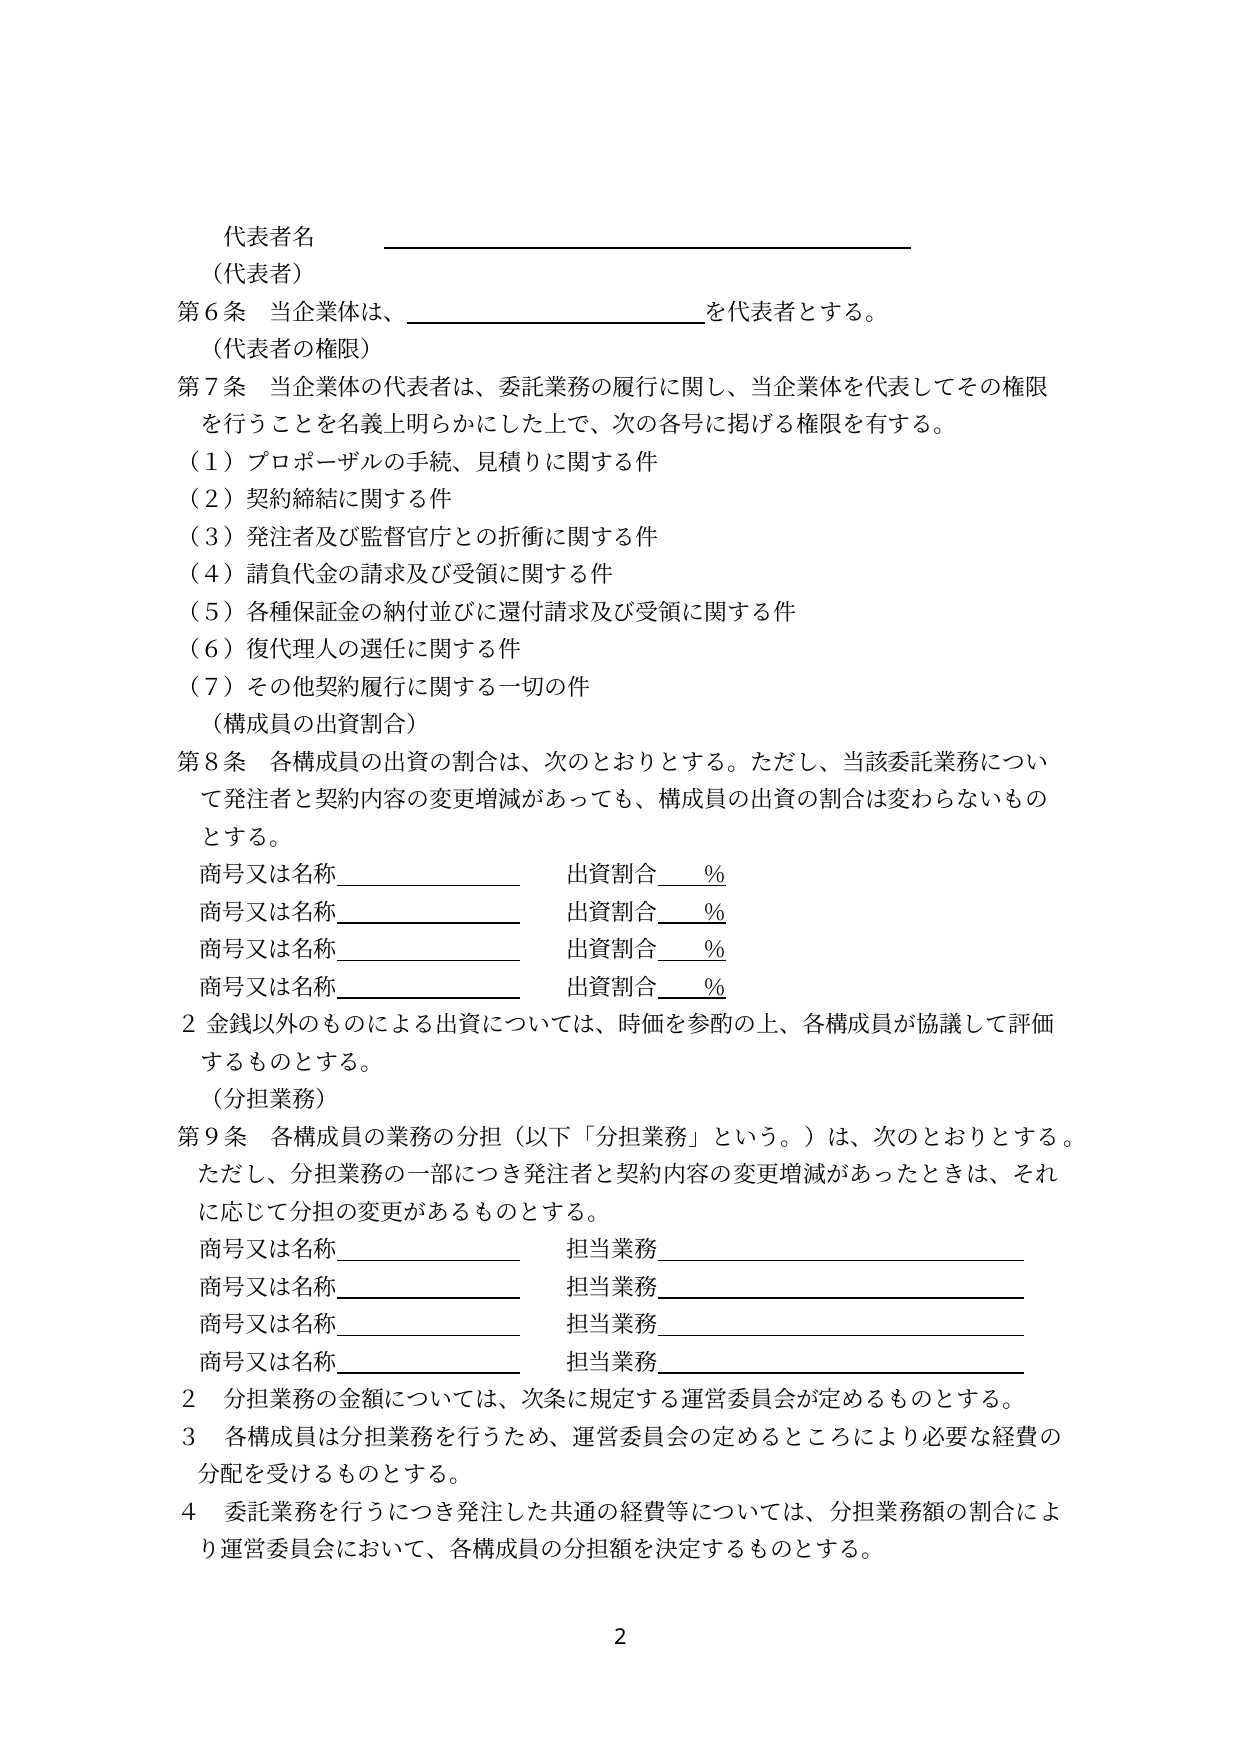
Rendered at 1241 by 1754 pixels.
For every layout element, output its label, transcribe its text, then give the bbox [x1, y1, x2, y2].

text （７）その他契約履行に関する一切の件 [177, 667, 1063, 704]
text （代表者） [177, 254, 1063, 292]
text 第９条 各構成員の業務の分担（以下「分担業務」という。）は、次のとおりとする。ただし、分担業務の一部につき発注者と契約内容の変更増減があったときは、それに応じて分担の変更があるものとする。 [177, 1117, 1063, 1229]
text 第７条 当企業体の代表者は、委託業務の履行に関し、当企業体を代表してその権限を行うことを名義上明らかにした上で、次の各号に掲げる権限を有する。 [177, 367, 1063, 442]
text （５）各種保証金の納付並びに還付請求及び受領に関する件 [177, 592, 1063, 629]
text 商号又は名称 出資割合 ％ [199, 967, 1063, 1004]
text 第６条 当企業体は、 を代表者とする。 [177, 292, 1063, 329]
text （１）プロポーザルの手続、見積りに関する件 [177, 442, 1063, 479]
text 商号又は名称 出資割合 ％ [199, 892, 1063, 929]
text 代表者名 [177, 217, 1063, 254]
text （３）発注者及び監督官庁との折衝に関する件 [177, 517, 1063, 554]
text 商号又は名称 担当業務 [199, 1267, 1063, 1304]
text 商号又は名称 担当業務 [199, 1304, 1063, 1342]
text ４ 委託業務を行うにつき発注した共通の経費等については、分担業務額の割合により運営委員会において、各構成員の分担額を決定するものとする。 [177, 1492, 1063, 1567]
text （分担業務） [177, 1079, 1063, 1117]
text ２ 分担業務の金額については、次条に規定する運営委員会が定めるものとする。 [177, 1379, 1063, 1417]
text （６）復代理人の選任に関する件 [177, 629, 1063, 667]
text （代表者の権限） [177, 329, 1063, 367]
text 商号又は名称 出資割合 ％ [199, 854, 1063, 892]
text ３ 各構成員は分担業務を行うため、運営委員会の定めるところにより必要な経費の分配を受けるものとする。 [177, 1417, 1063, 1492]
text 商号又は名称 出資割合 ％ [199, 929, 1063, 967]
text 商号又は名称 担当業務 [199, 1229, 1063, 1267]
text （４）請負代金の請求及び受領に関する件 [177, 554, 1063, 592]
text ２ 金銭以外のものによる出資については、時価を参酌の上、各構成員が協議して評価するものとする。 [177, 1004, 1063, 1079]
text （構成員の出資割合） [177, 704, 1063, 742]
text 商号又は名称 担当業務 [199, 1342, 1063, 1379]
text 第８条 各構成員の出資の割合は、次のとおりとする。ただし、当該委託業務について発注者と契約内容の変更増減があっても、構成員の出資の割合は変わらないものとする。 [177, 742, 1063, 854]
text （２）契約締結に関する件 [177, 479, 1063, 517]
